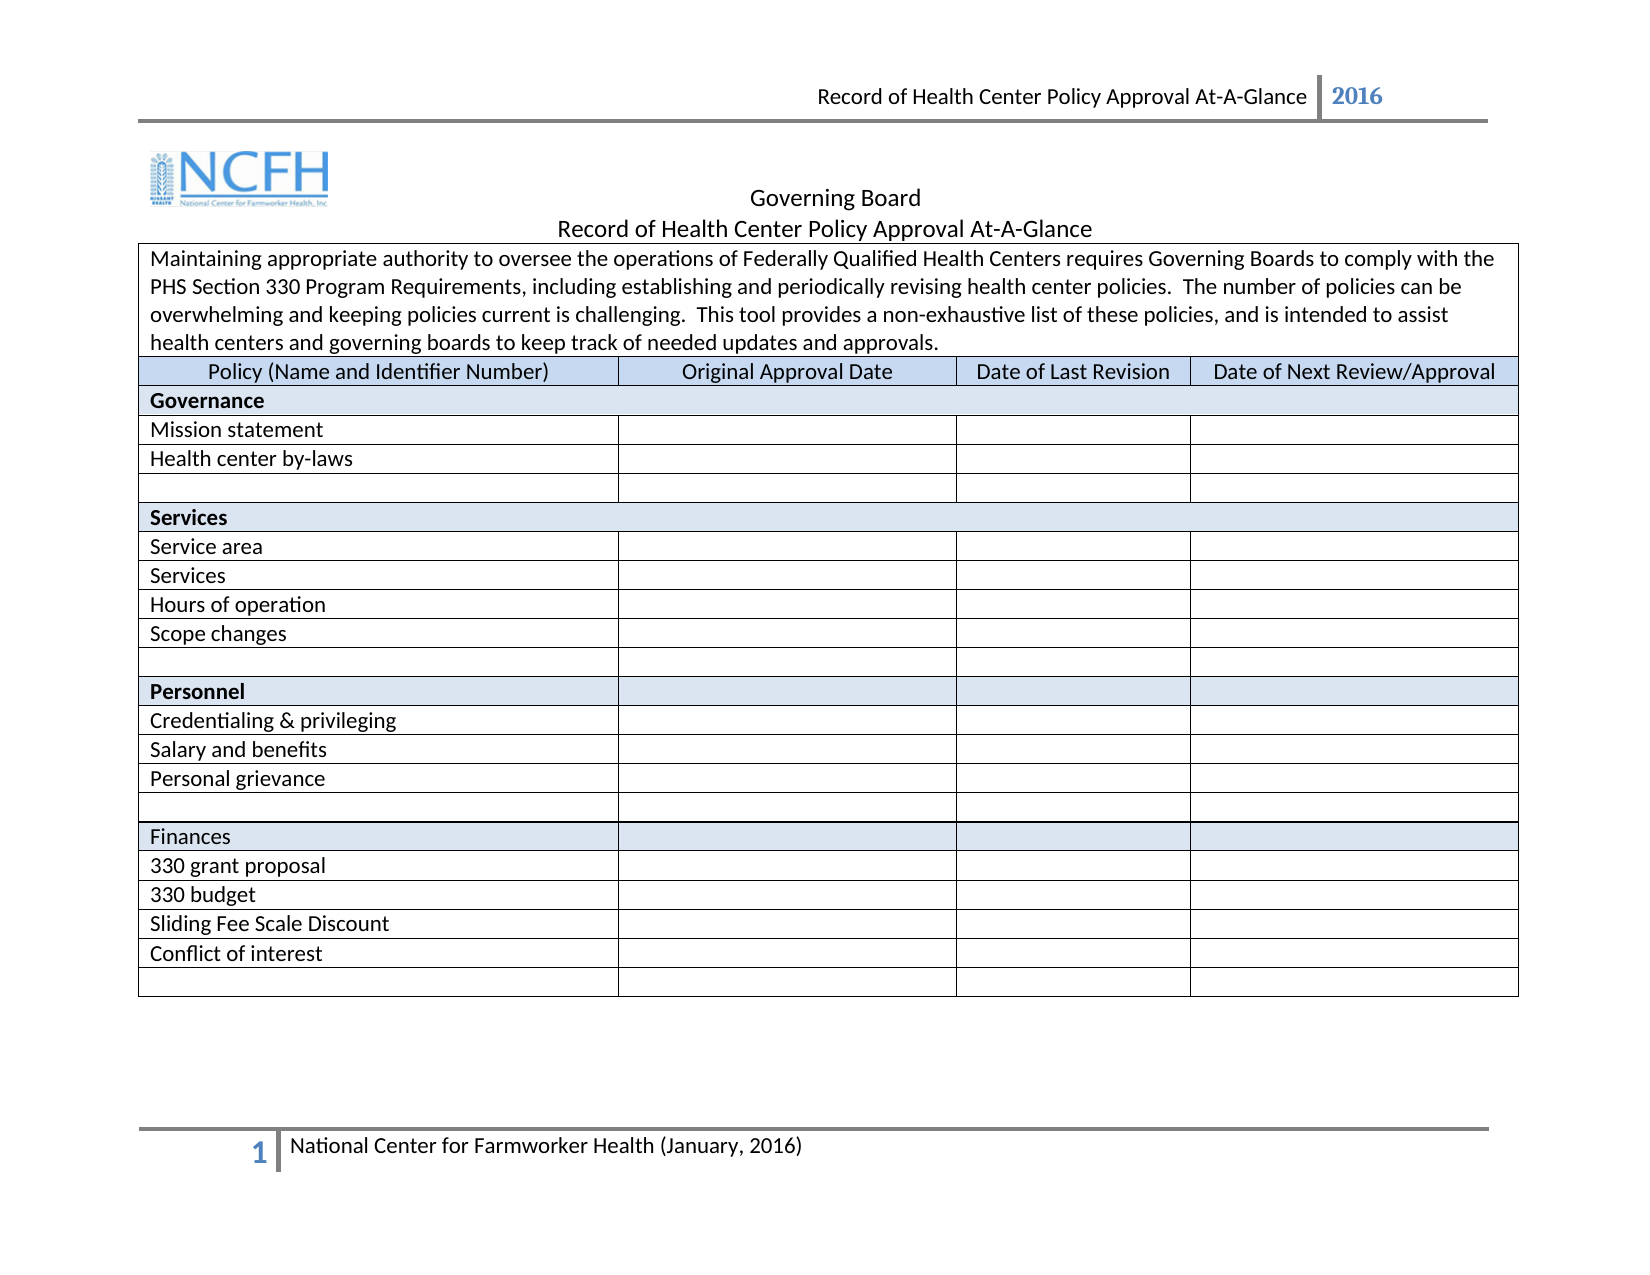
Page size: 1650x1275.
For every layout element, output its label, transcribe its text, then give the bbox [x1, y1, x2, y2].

table_cell [1191, 474, 1518, 502]
table_cell [619, 561, 956, 589]
table_cell [619, 619, 956, 647]
table_cell [619, 445, 956, 473]
table_cell Services [139, 503, 1518, 531]
table_cell [1191, 706, 1518, 734]
picture [150, 151, 328, 207]
table_cell Personal grievance [139, 764, 618, 792]
table_cell [957, 793, 1190, 821]
table_cell [957, 474, 1190, 502]
table_cell [1191, 416, 1518, 443]
table_cell [957, 445, 1190, 473]
table_cell [619, 793, 956, 821]
table_cell [619, 764, 956, 792]
table_cell [139, 793, 618, 821]
table_cell [957, 968, 1190, 996]
table_cell [1191, 968, 1518, 996]
table_cell [957, 648, 1190, 676]
table_cell [1191, 939, 1518, 967]
table_cell [619, 910, 956, 938]
table_cell [1191, 764, 1518, 792]
table_cell [1191, 619, 1518, 647]
table_cell Finances [139, 823, 618, 850]
table_cell Services [139, 561, 618, 589]
table_cell 330 budget [139, 881, 618, 908]
table_cell [619, 677, 956, 705]
table_cell [957, 677, 1190, 705]
table_cell [957, 532, 1190, 560]
table_cell [139, 648, 618, 676]
table_cell [1191, 561, 1518, 589]
table_cell [619, 648, 956, 676]
table_cell [957, 416, 1190, 443]
table_cell Date of Last Revision [957, 357, 1190, 385]
table_cell [1191, 590, 1518, 618]
table_cell [619, 474, 956, 502]
table_header Maintaining appropriate authority to oversee the operations of Federally Qualified Health Centers requires Governing Boards to comply with the PHS Section 330 Program Requirements, including establishing and periodically revising health center policies. The number of policies can be overwhelming and keeping policies current is challenging. This tool provides a non-exhaustive list of these policies, and is intended to assist health centers and governing boards to keep track of needed updates and approvals. [139, 244, 1518, 356]
table_cell Mission statement [139, 416, 618, 443]
table_cell Original Approval Date [619, 357, 956, 385]
table_cell Scope changes [139, 619, 618, 647]
table_cell Sliding Fee Scale Discount [139, 910, 618, 938]
table_cell [1191, 532, 1518, 560]
table_cell [1191, 735, 1518, 763]
table_cell Service area [139, 532, 618, 560]
text Governing Board [150, 151, 1500, 213]
table_cell [619, 590, 956, 618]
table_cell Policy (Name and Identifier Number) [139, 357, 618, 385]
table_cell [619, 532, 956, 560]
table_cell [1191, 823, 1518, 850]
text Record of Health Center Policy Approval At-A-Glance [150, 213, 1500, 243]
table_cell [1191, 445, 1518, 473]
table_cell [957, 619, 1190, 647]
table_cell Governance [139, 386, 1518, 414]
table_cell [1191, 910, 1518, 938]
table_cell [619, 823, 956, 850]
table_cell Conflict of interest [139, 939, 618, 967]
table_cell [957, 764, 1190, 792]
table_cell [619, 416, 956, 443]
table_cell [619, 851, 956, 879]
table_cell [1191, 648, 1518, 676]
table_cell [957, 910, 1190, 938]
table_cell [619, 706, 956, 734]
table_cell [957, 851, 1190, 879]
table_cell 330 grant proposal [139, 851, 618, 879]
table_cell [1191, 793, 1518, 821]
table_cell [957, 823, 1190, 850]
table_cell [1191, 881, 1518, 908]
table_cell [957, 706, 1190, 734]
table_cell Personnel [139, 677, 618, 705]
table_cell Hours of operation [139, 590, 618, 618]
table_cell [139, 968, 618, 996]
table_cell Credentialing & privileging [139, 706, 618, 734]
table_cell [139, 474, 618, 502]
table_cell [619, 968, 956, 996]
table_cell [619, 939, 956, 967]
table_cell Health center by-laws [139, 445, 618, 473]
table_cell [619, 881, 956, 908]
table_cell [1191, 677, 1518, 705]
table_cell Date of Next Review/Approval [1191, 357, 1518, 385]
table_cell [619, 735, 956, 763]
table_cell [1191, 851, 1518, 879]
table_cell [957, 735, 1190, 763]
table_cell [957, 881, 1190, 908]
table_cell [957, 590, 1190, 618]
table_cell [957, 561, 1190, 589]
table_cell [957, 939, 1190, 967]
table_cell Salary and benefits [139, 735, 618, 763]
